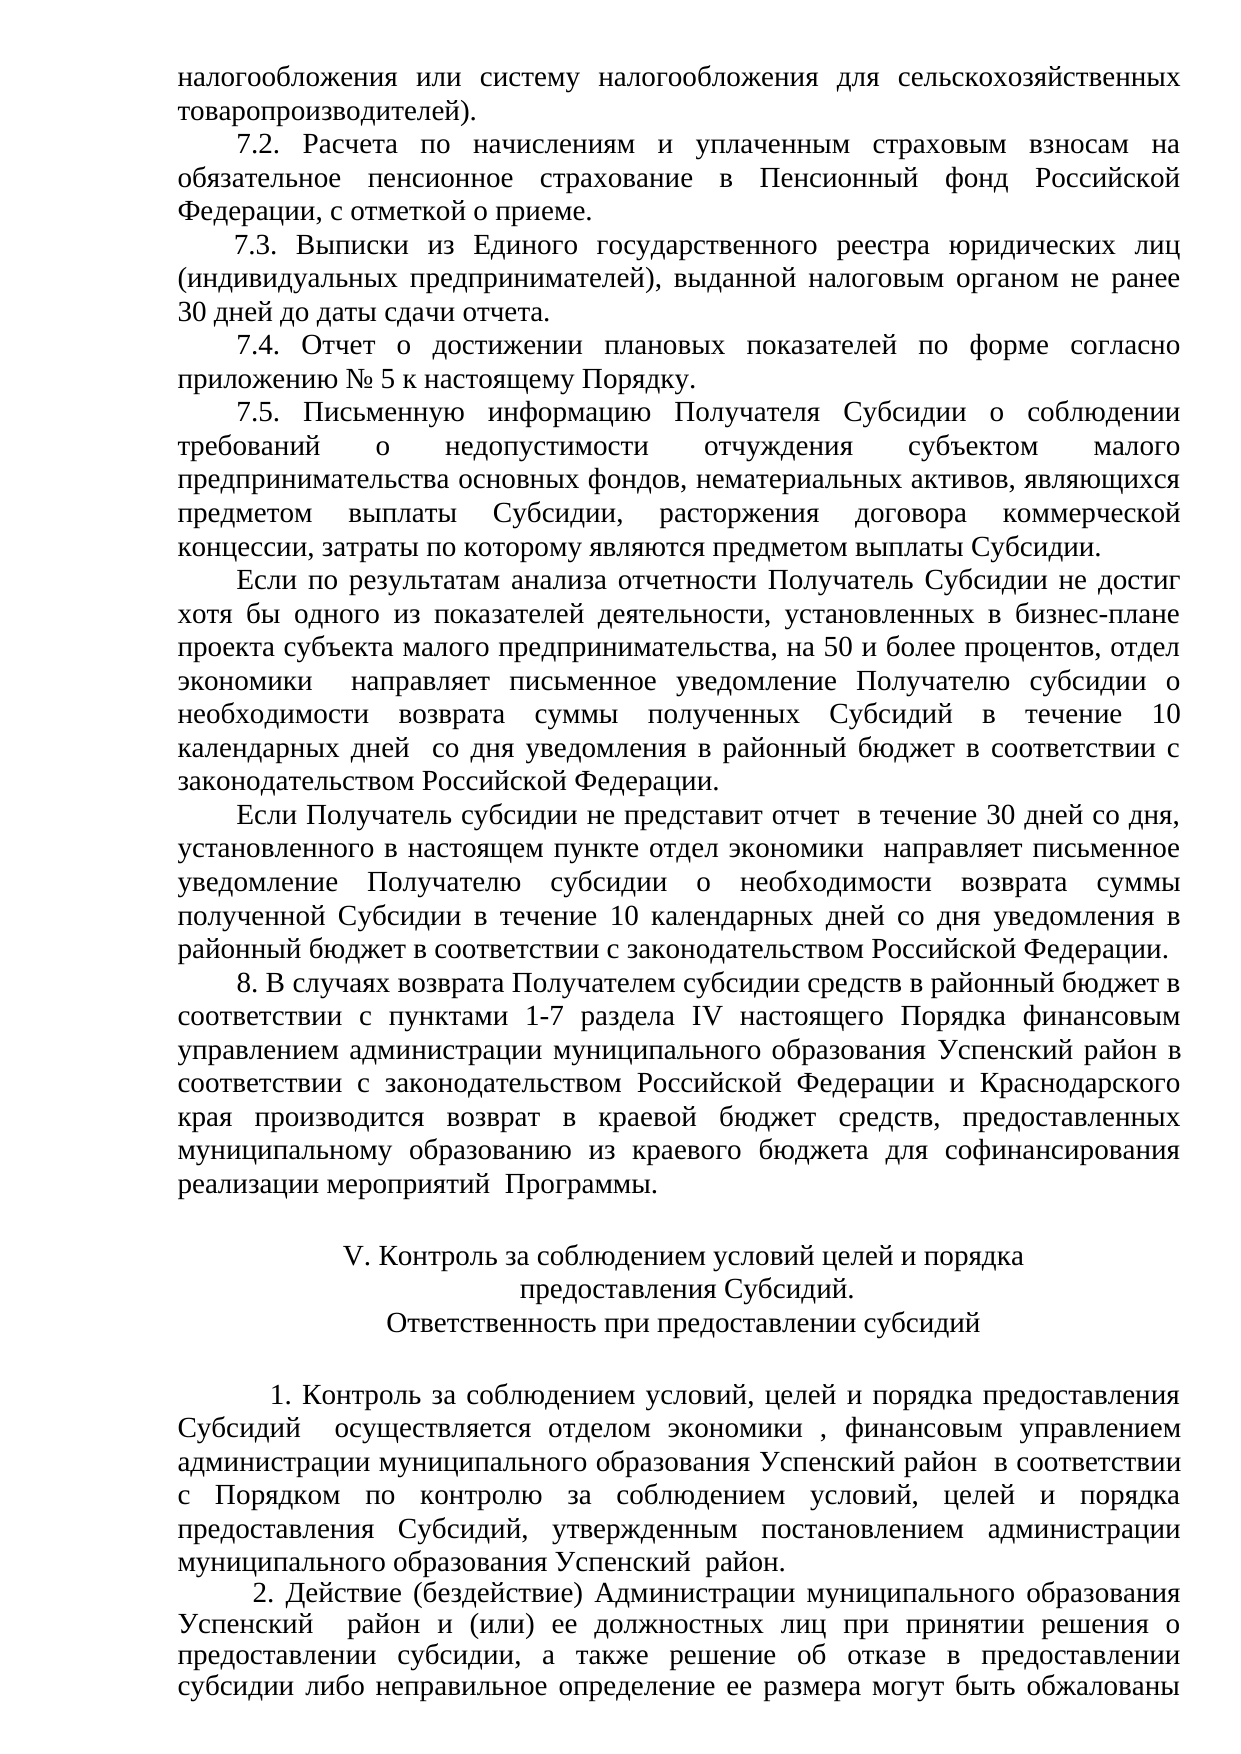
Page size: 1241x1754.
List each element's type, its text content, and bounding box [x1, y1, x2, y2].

text Если Получатель субсидии не представит отчет в течение 30 дней со дня, установленного в настоящем пункте отдел экономики направляет письменное уведомление Получателю субсидии о необходимости возврата суммы полученной Субсидии в течение 10 календарных дней со дня уведомления в районный бюджет в соответствии с законодательством Российской Федерации. [177, 797, 1181, 965]
text 1. Контроль за соблюдением условий, целей и порядка предоставления Субсидий осуществляется отделом экономики , финансовым управлением администрации муниципального образования Успенский район в соответствии с Порядком по контролю за соблюдением условий, целей и порядка предоставления Субсидий, утвержденным постановлением администрации муниципального образования Успенский район. [177, 1377, 1181, 1578]
text 8. В случаях возврата Получателем субсидии средств в районный бюджет в соответствии с пунктами 1-7 раздела IV настоящего Порядка финансовым управлением администрации муниципального образования Успенский район в соответствии с законодательством Российской Федерации и Краснодарского края производится возврат в краевой бюджет средств, предоставленных муниципальному образованию из краевого бюджета для софинансирования реализации мероприятий Программы. [177, 965, 1181, 1199]
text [177, 1578, 1181, 1702]
text 7.4. Отчет о достижении плановых показателей по форме согласно приложению № 5 к настоящему Порядку. [177, 327, 1181, 394]
text 7.2. Расчета по начислениям и уплаченным страховым взносам на обязательное пенсионное страхование в Пенсионный фонд Российской Федерации, с отметкой о приеме. [177, 126, 1181, 227]
text 7.5. Письменную информацию Получателя Субсидии о соблюдении требований о недопустимости отчуждения субъектом малого предпринимательства основных фондов, нематериальных активов, являющихся предметом выплаты Субсидии, расторжения договора коммерческой концессии, затраты по которому являются предметом выплаты Субсидии. [177, 394, 1181, 562]
text 7.3. Выписки из Единого государственного реестра юридических лиц (индивидуальных предпринимателей), выданной налоговым органом не ранее 30 дней до даты сдачи отчета. [177, 227, 1181, 327]
text V. Контроль за соблюдением условий целей и порядка [177, 1238, 1190, 1271]
text Если по результатам анализа отчетности Получатель Субсидии не достиг хотя бы одного из показателей деятельности, установленных в бизнес-плане проекта субъекта малого предпринимательства, на 50 и более процентов, отдел экономики направляет письменное уведомление Получателю субсидии о необходимости возврата суммы полученных Субсидий в течение 10 календарных дней со дня уведомления в районный бюджет в соответствии с законодательством Российской Федерации. [177, 562, 1181, 797]
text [177, 59, 1181, 126]
text предоставления Субсидий. [177, 1271, 1190, 1305]
text Ответственность при предоставлении субсидий [177, 1305, 1190, 1338]
